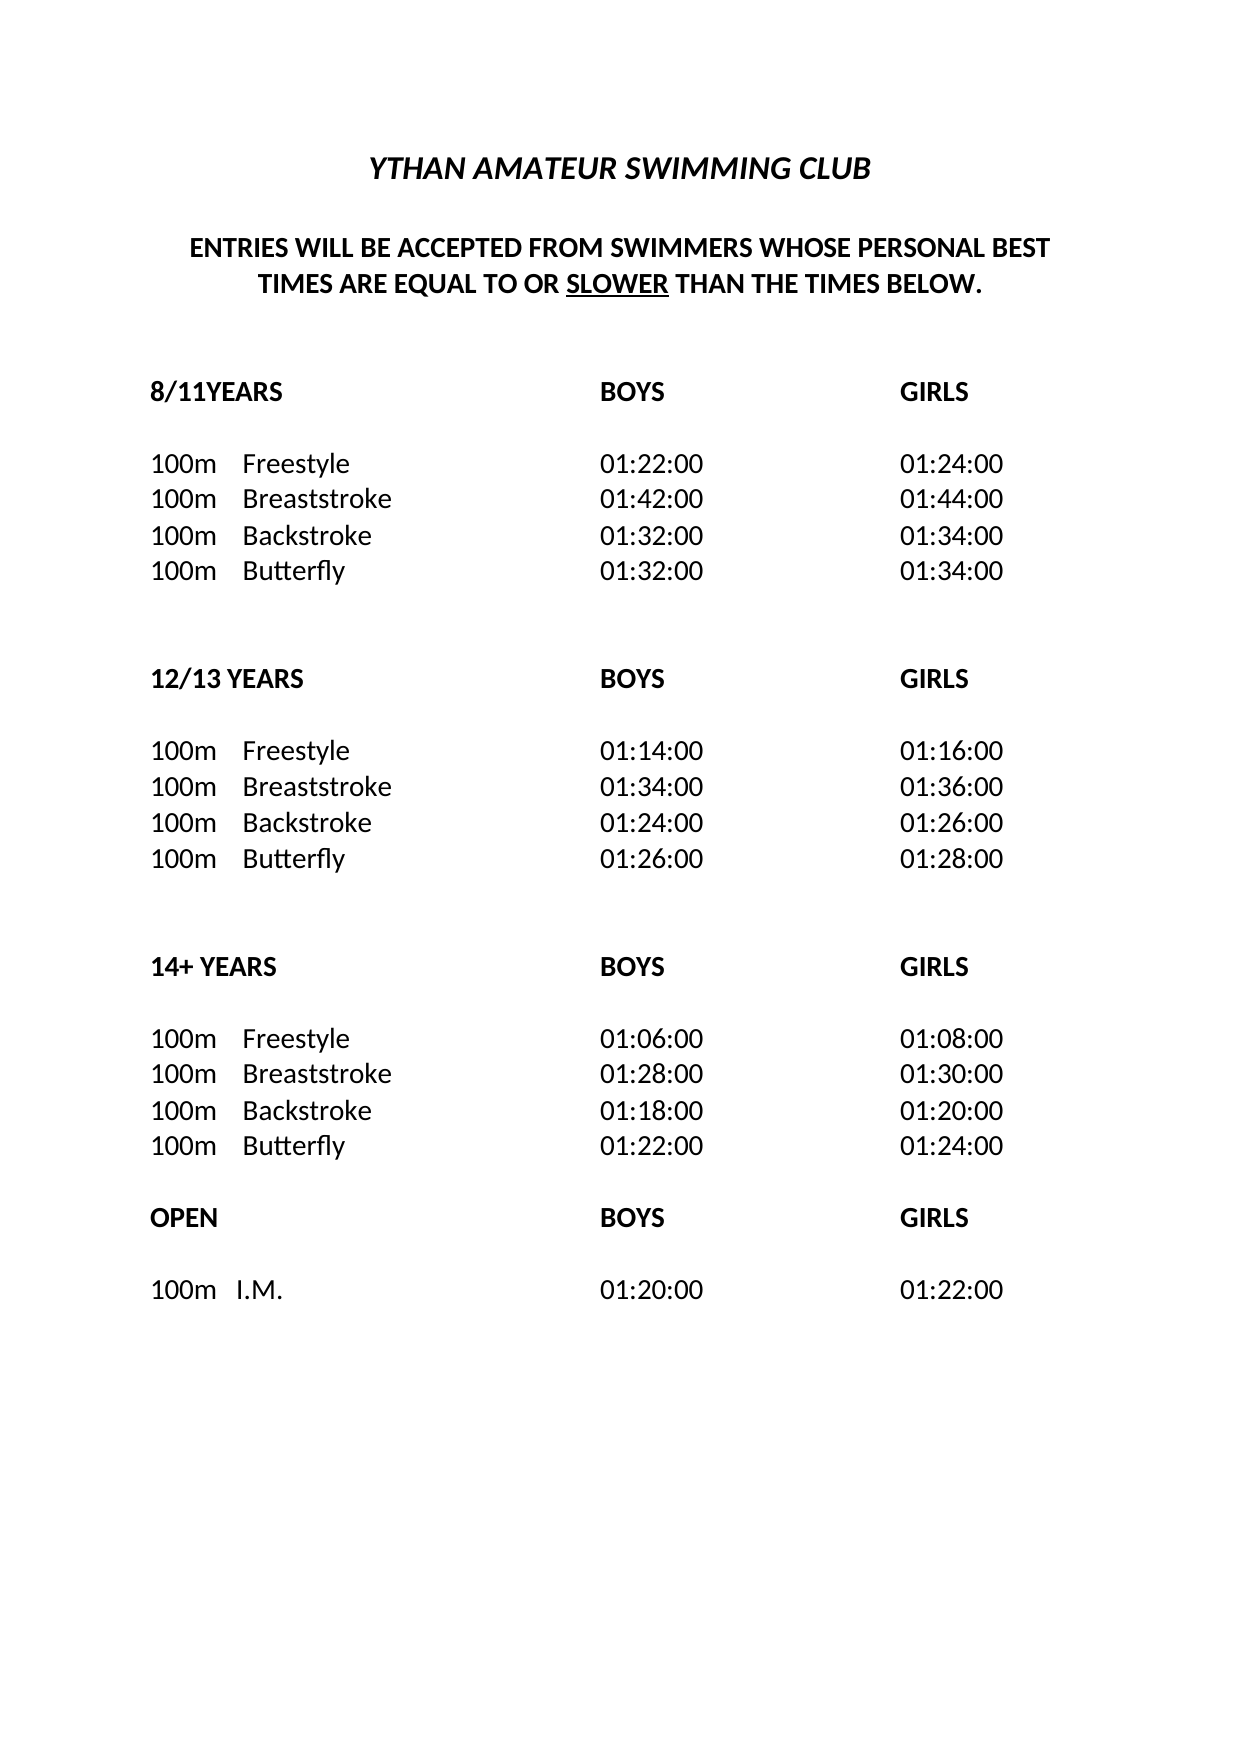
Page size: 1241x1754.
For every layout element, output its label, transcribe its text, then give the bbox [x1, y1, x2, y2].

text 100m Butterfly 01:22:00 01:24:00 [150, 1127, 1090, 1163]
text 100m Breaststroke 01:34:00 01:36:00 [150, 768, 1090, 804]
text 100m Backstroke 01:24:00 01:26:00 [150, 804, 1090, 840]
text ENTRIES WILL BE ACCEPTED FROM SWIMMERS WHOSE PERSONAL BEST TIMES ARE EQUAL TO OR SLOWER THAN THE TIMES BELOW. [150, 229, 1090, 301]
text 14+ YEARS BOYS GIRLS [150, 948, 1090, 984]
text 100m Backstroke 01:18:00 01:20:00 [150, 1091, 1090, 1127]
text 100m Butterfly 01:26:00 01:28:00 [150, 840, 1090, 876]
text 100m Butterfly 01:32:00 01:34:00 [150, 552, 1090, 588]
text 100m Breaststroke 01:42:00 01:44:00 [150, 481, 1090, 516]
text 100m Freestyle 01:22:00 01:24:00 [150, 444, 1090, 481]
text 100m Backstroke 01:32:00 01:34:00 [150, 516, 1090, 552]
text 100m I.M. 01:20:00 01:22:00 [150, 1271, 1090, 1307]
text 8/11YEARS BOYS GIRLS [150, 373, 1090, 409]
text 100m Breaststroke 01:28:00 01:30:00 [150, 1056, 1090, 1091]
text YTHAN AMATEUR SWIMMING CLUB [150, 147, 1090, 188]
text 100m Freestyle 01:14:00 01:16:00 [150, 732, 1090, 768]
text 100m Freestyle 01:06:00 01:08:00 [150, 1019, 1090, 1056]
subtitle OPEN BOYS GIRLS [150, 1199, 1090, 1235]
text 12/13 YEARS BOYS GIRLS [150, 660, 1090, 696]
